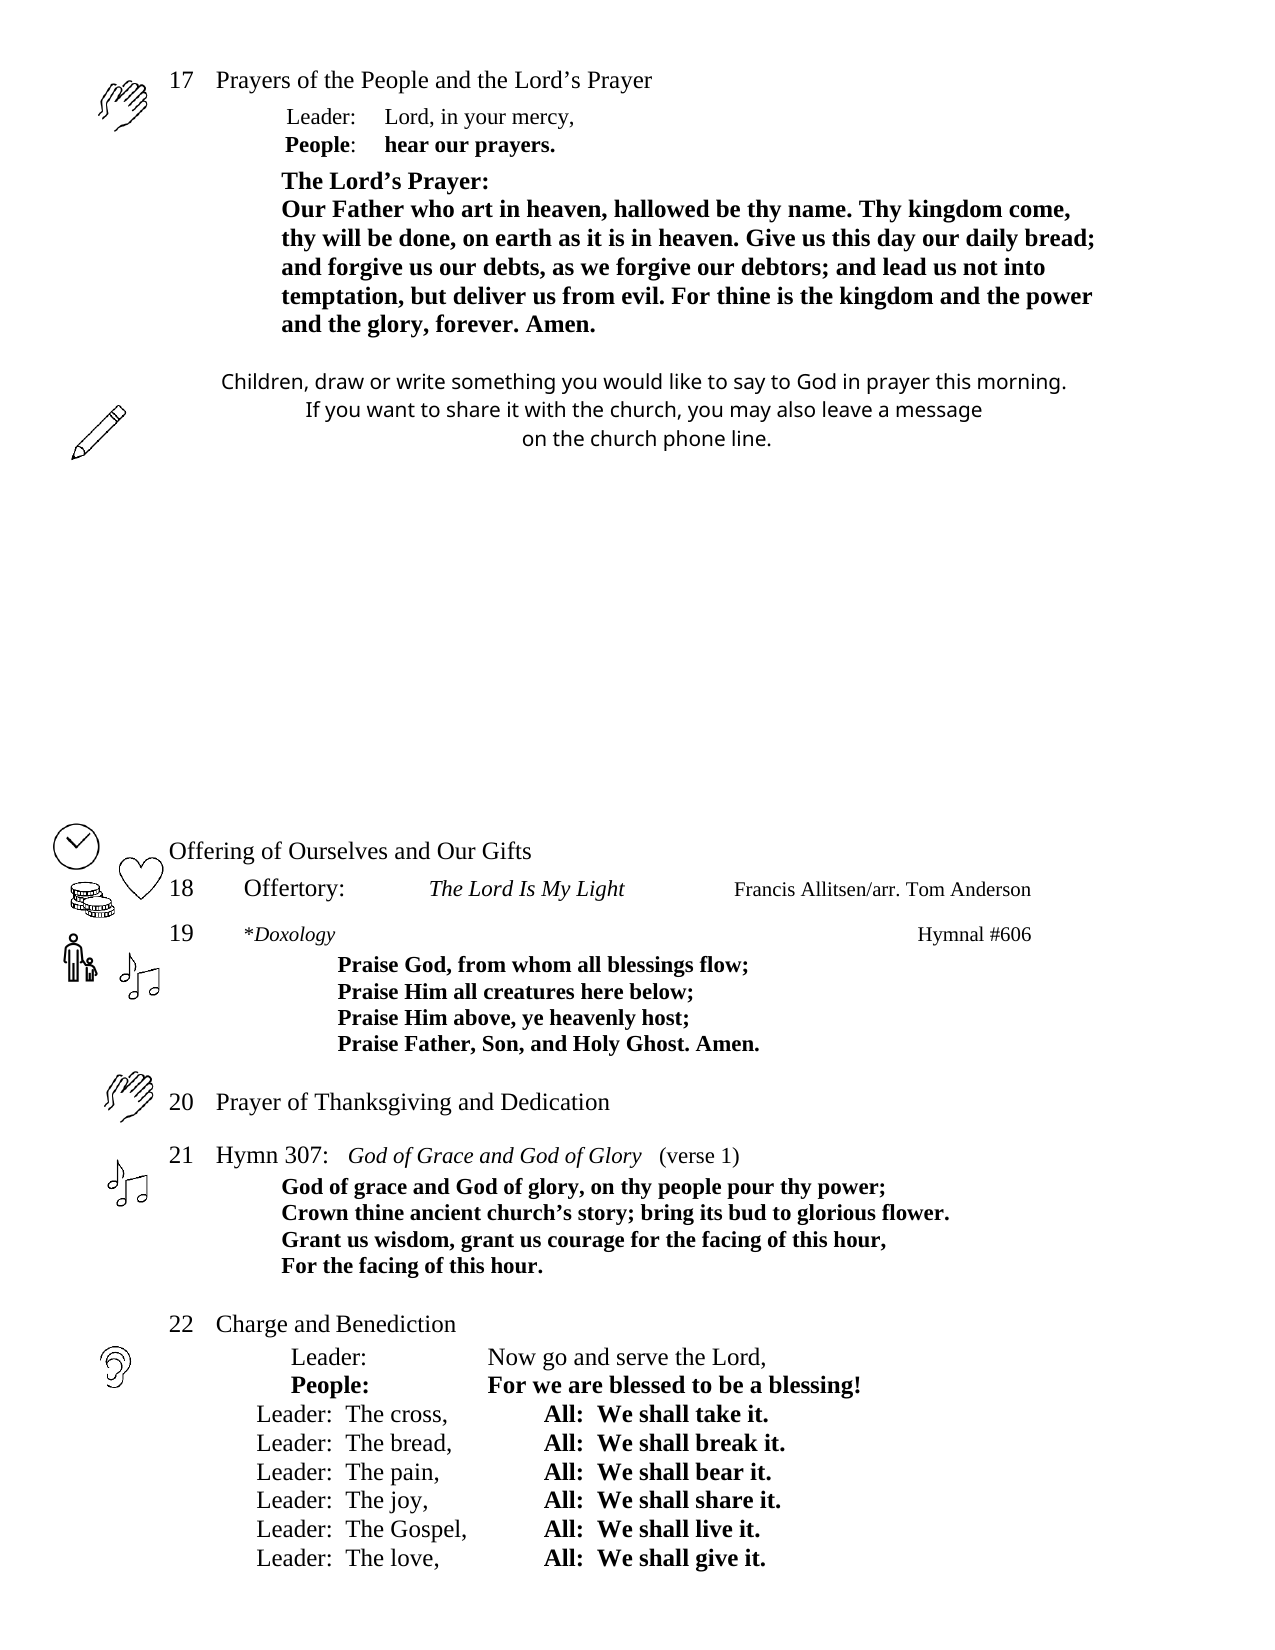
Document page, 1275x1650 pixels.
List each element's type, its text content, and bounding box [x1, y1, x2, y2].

text People: hear our prayers. [206, 131, 1125, 157]
picture [98, 1065, 156, 1129]
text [206, 1399, 1125, 1572]
text 18 Offertory: The Lord Is My Light Francis Allitsen/arr. Tom Anderson [172, 873, 1125, 902]
text Praise Father, Son, and Holy Ghost. Amen. [337, 1030, 1125, 1057]
text The Lord’s Prayer: [281, 166, 1125, 194]
text Leader: Lord, in your mercy, [206, 103, 1125, 129]
text Praise Him all creatures here below; [337, 978, 1125, 1004]
text Crown thine ancient church’s story; bring its bud to glorious flower. [281, 1199, 1125, 1226]
picture [97, 1152, 157, 1213]
text God of grace and God of glory, on thy people pour thy power; [281, 1173, 1125, 1199]
text Our Father who art in heaven, hallowed be thy name. Thy kingdom come, thy will be done, on earth as it is in heaven. Give us this day our daily bread; and forgive us our debts, as we forgive our debtors; and lead us not into temptation, but deliver us from evil. For thine is the kingdom and the power and the glory, forever. Amen. [281, 194, 1125, 338]
text 20 Prayer of Thanksgiving and Dedication [169, 1087, 1125, 1116]
picture [48, 818, 172, 924]
text 22 Charge and Benediction [169, 1309, 1125, 1338]
text Praise Him above, ye heavenly host; [337, 1004, 1125, 1030]
picture [65, 399, 131, 465]
text Offering of Ourselves and Our Gifts [169, 836, 1125, 864]
text 21 Hymn 307: God of Grace and God of Glory (verse 1) [169, 1140, 1125, 1169]
text Praise God, from whom all blessings flow; [337, 951, 1125, 978]
picture [52, 929, 169, 1006]
text Children, draw or write something you would like to say to God in prayer this morning. If you want to share it with the church, you may also leave a message on the church phone line. [169, 367, 1125, 452]
text 19 *Doxology Hymnal #606 [169, 918, 1125, 947]
text 17 Prayers of the People and the Lord’s Prayer [169, 66, 1125, 94]
text Grant us wisdom, grant us courage for the facing of this hour, [281, 1226, 1125, 1252]
picture [85, 1336, 145, 1396]
text For the facing of this hour. [281, 1252, 1125, 1278]
text Leader: Now go and serve the Lord, People: For we are blessed to be a blessing! [206, 1342, 1125, 1399]
picture [92, 73, 150, 138]
